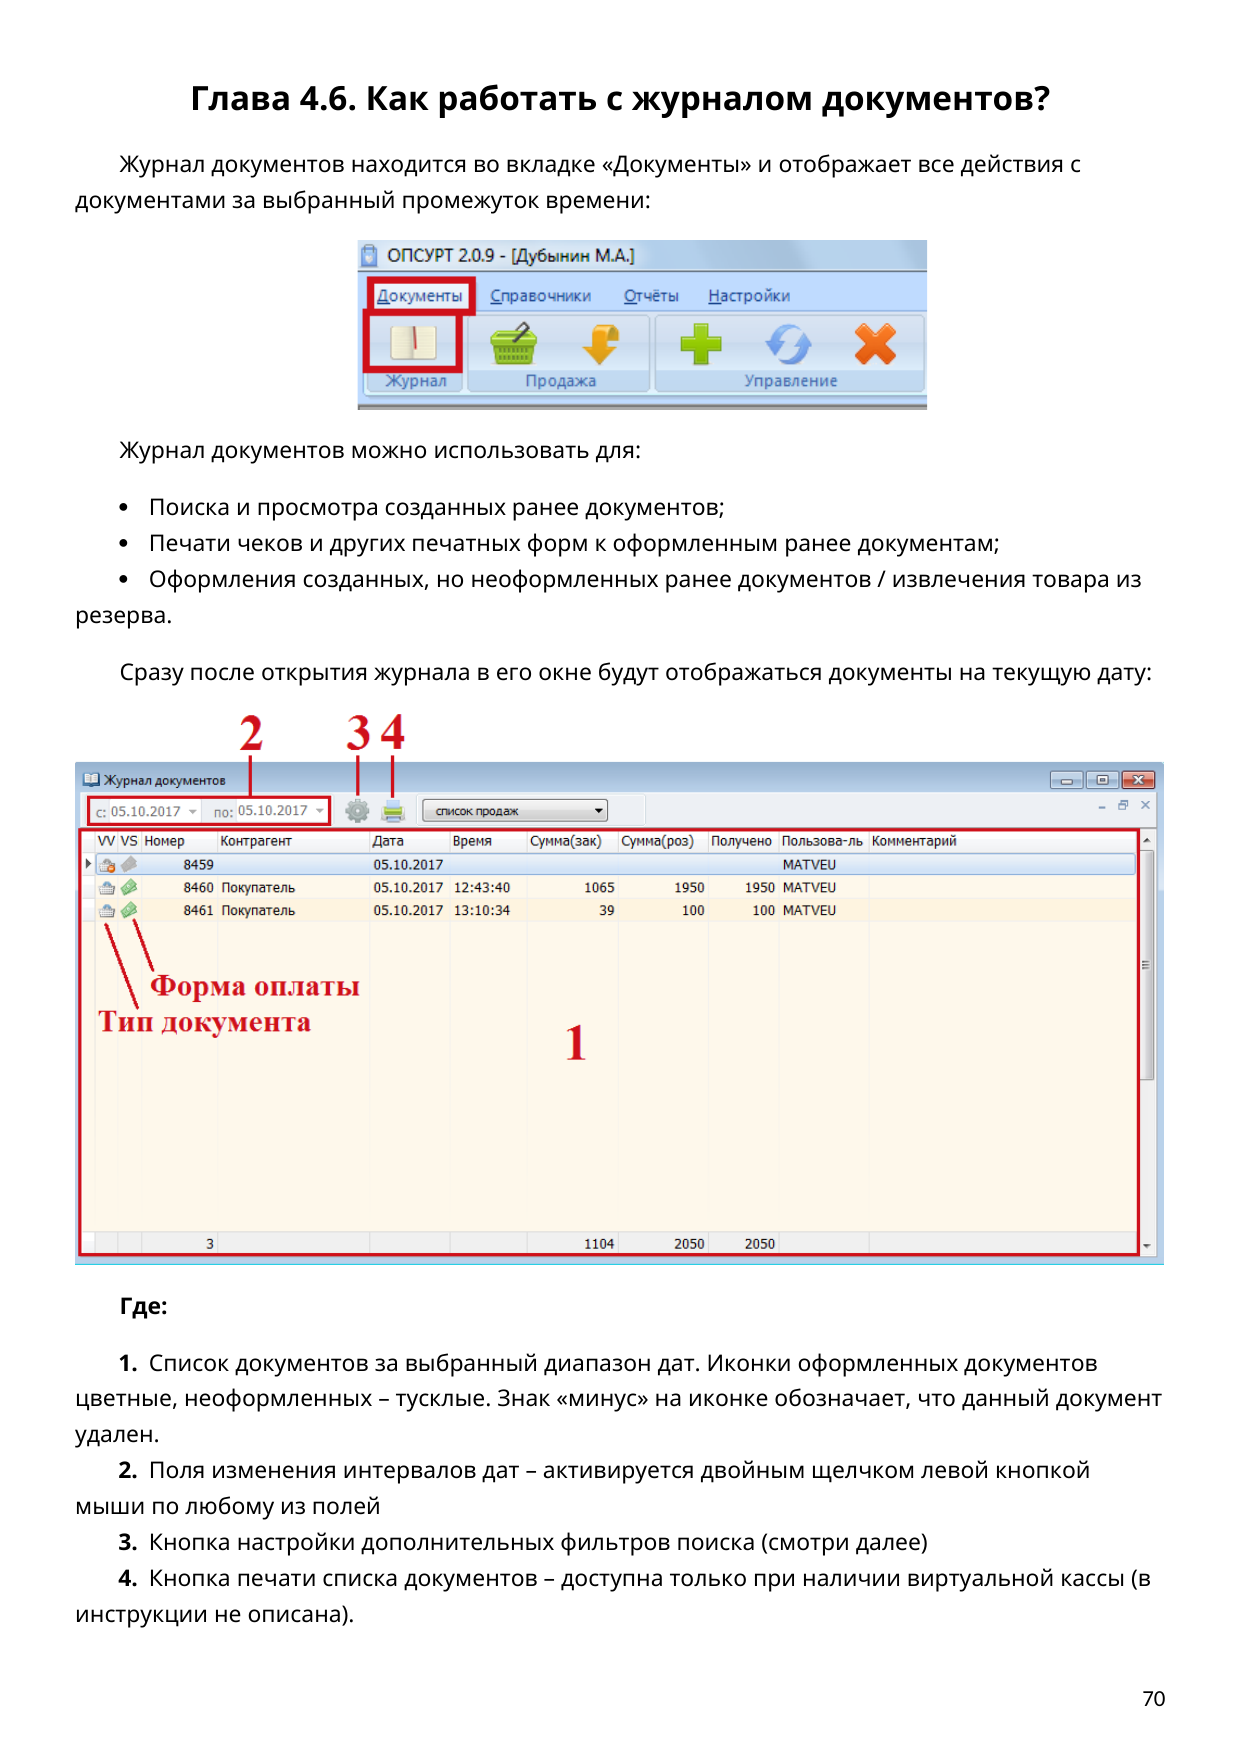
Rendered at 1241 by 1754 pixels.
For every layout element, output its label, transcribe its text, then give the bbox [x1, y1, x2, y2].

list Поля изменения интервалов дат – активируется двойным щелчком левой кнопкой мыши по любому из полей [75, 1454, 1165, 1521]
text Журнал документов можно использовать для: [75, 434, 1165, 465]
list Кнопка печати списка документов – доступна только при наличии виртуальной кассы (в инструкции не описана). [75, 1562, 1165, 1629]
list Список документов за выбранный диапазон дат. Иконки оформленных документов цветные, неоформленных – тусклые. Знак «минус» на иконке обозначает, что данный документ удален. [75, 1346, 1165, 1449]
list Печати чеков и других печатных форм к оформленным ранее документам; [75, 527, 1165, 558]
text Журнал документов находится во вкладке «Документы» и отображает все действия с документами за выбранный промежуток времени: [75, 148, 1165, 215]
list Кнопка настройки дополнительных фильтров поиска (смотри далее) [75, 1526, 1165, 1557]
picture [75, 712, 1164, 1265]
picture [357, 240, 928, 410]
text Сразу после открытия журнала в его окне будут отображаться документы на текущую дату: [75, 656, 1165, 687]
list Оформления созданных, но неоформленных ранее документов / извлечения товара из резерва. [75, 563, 1165, 630]
text Глава 4.6. Как работать с журналом документов? [75, 75, 1165, 120]
list Поиска и просмотра созданных ранее документов; [75, 491, 1165, 522]
text Где: [75, 1290, 1165, 1321]
